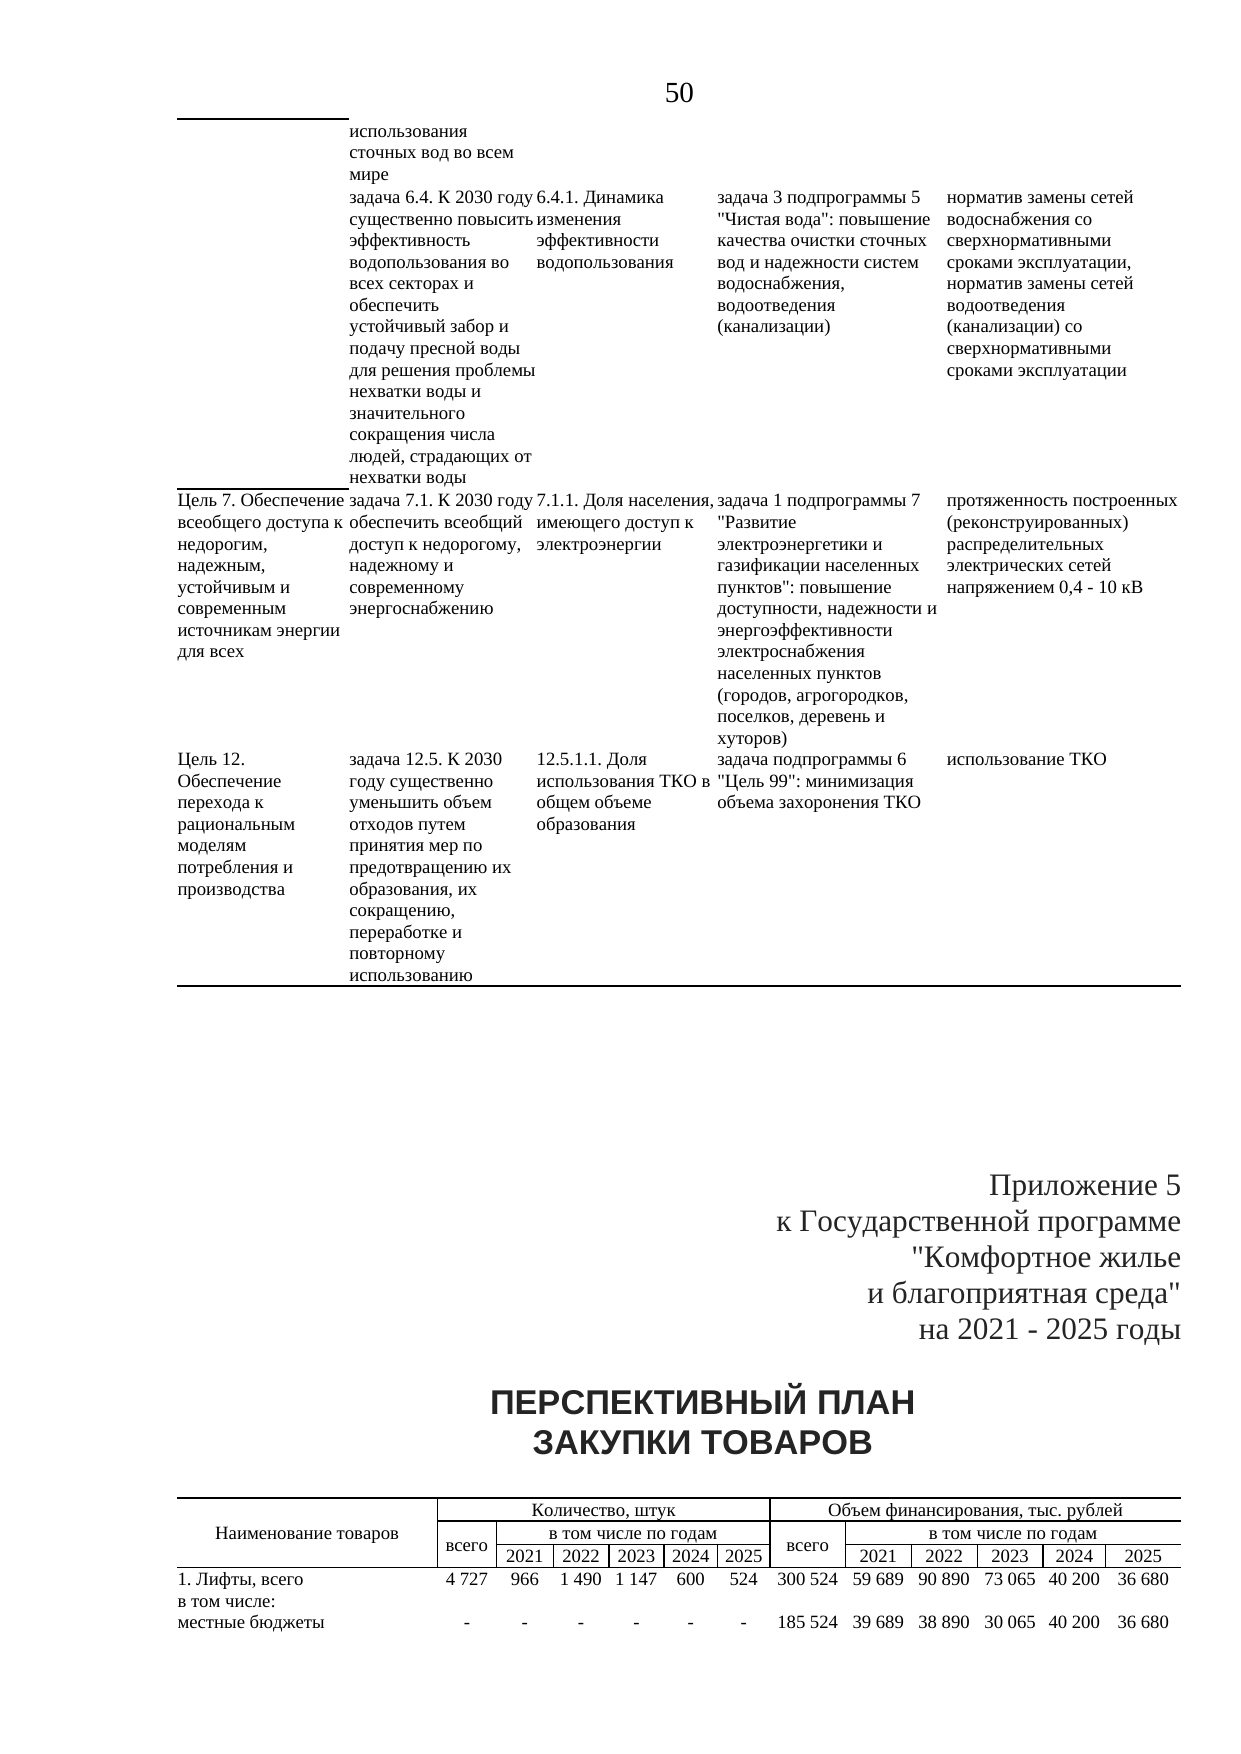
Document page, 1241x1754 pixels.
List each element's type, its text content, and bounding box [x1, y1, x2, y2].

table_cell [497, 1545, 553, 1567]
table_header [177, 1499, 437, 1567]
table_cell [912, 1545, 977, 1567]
text ЗАКУПКИ ТОВАРОВ [177, 1422, 1181, 1461]
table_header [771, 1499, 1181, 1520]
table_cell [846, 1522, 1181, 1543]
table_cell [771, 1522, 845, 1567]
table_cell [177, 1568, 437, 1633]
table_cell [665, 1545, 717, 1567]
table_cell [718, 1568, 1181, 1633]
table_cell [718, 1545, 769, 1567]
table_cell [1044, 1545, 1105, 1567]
text Приложение 5 [177, 1167, 1181, 1202]
text к Государственной программе [177, 1202, 1181, 1238]
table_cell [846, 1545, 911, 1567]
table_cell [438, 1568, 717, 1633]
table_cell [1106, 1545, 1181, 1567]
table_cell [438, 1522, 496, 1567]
text ПЕРСПЕКТИВНЫЙ ПЛАН [177, 1382, 1181, 1422]
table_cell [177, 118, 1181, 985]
text "Комфортное жилье [177, 1238, 1181, 1274]
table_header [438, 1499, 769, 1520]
text на 2021 - 2025 годы [177, 1310, 1181, 1346]
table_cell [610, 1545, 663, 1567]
text и благоприятная среда" [177, 1274, 1181, 1310]
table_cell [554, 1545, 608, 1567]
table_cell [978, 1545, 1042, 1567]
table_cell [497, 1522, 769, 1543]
